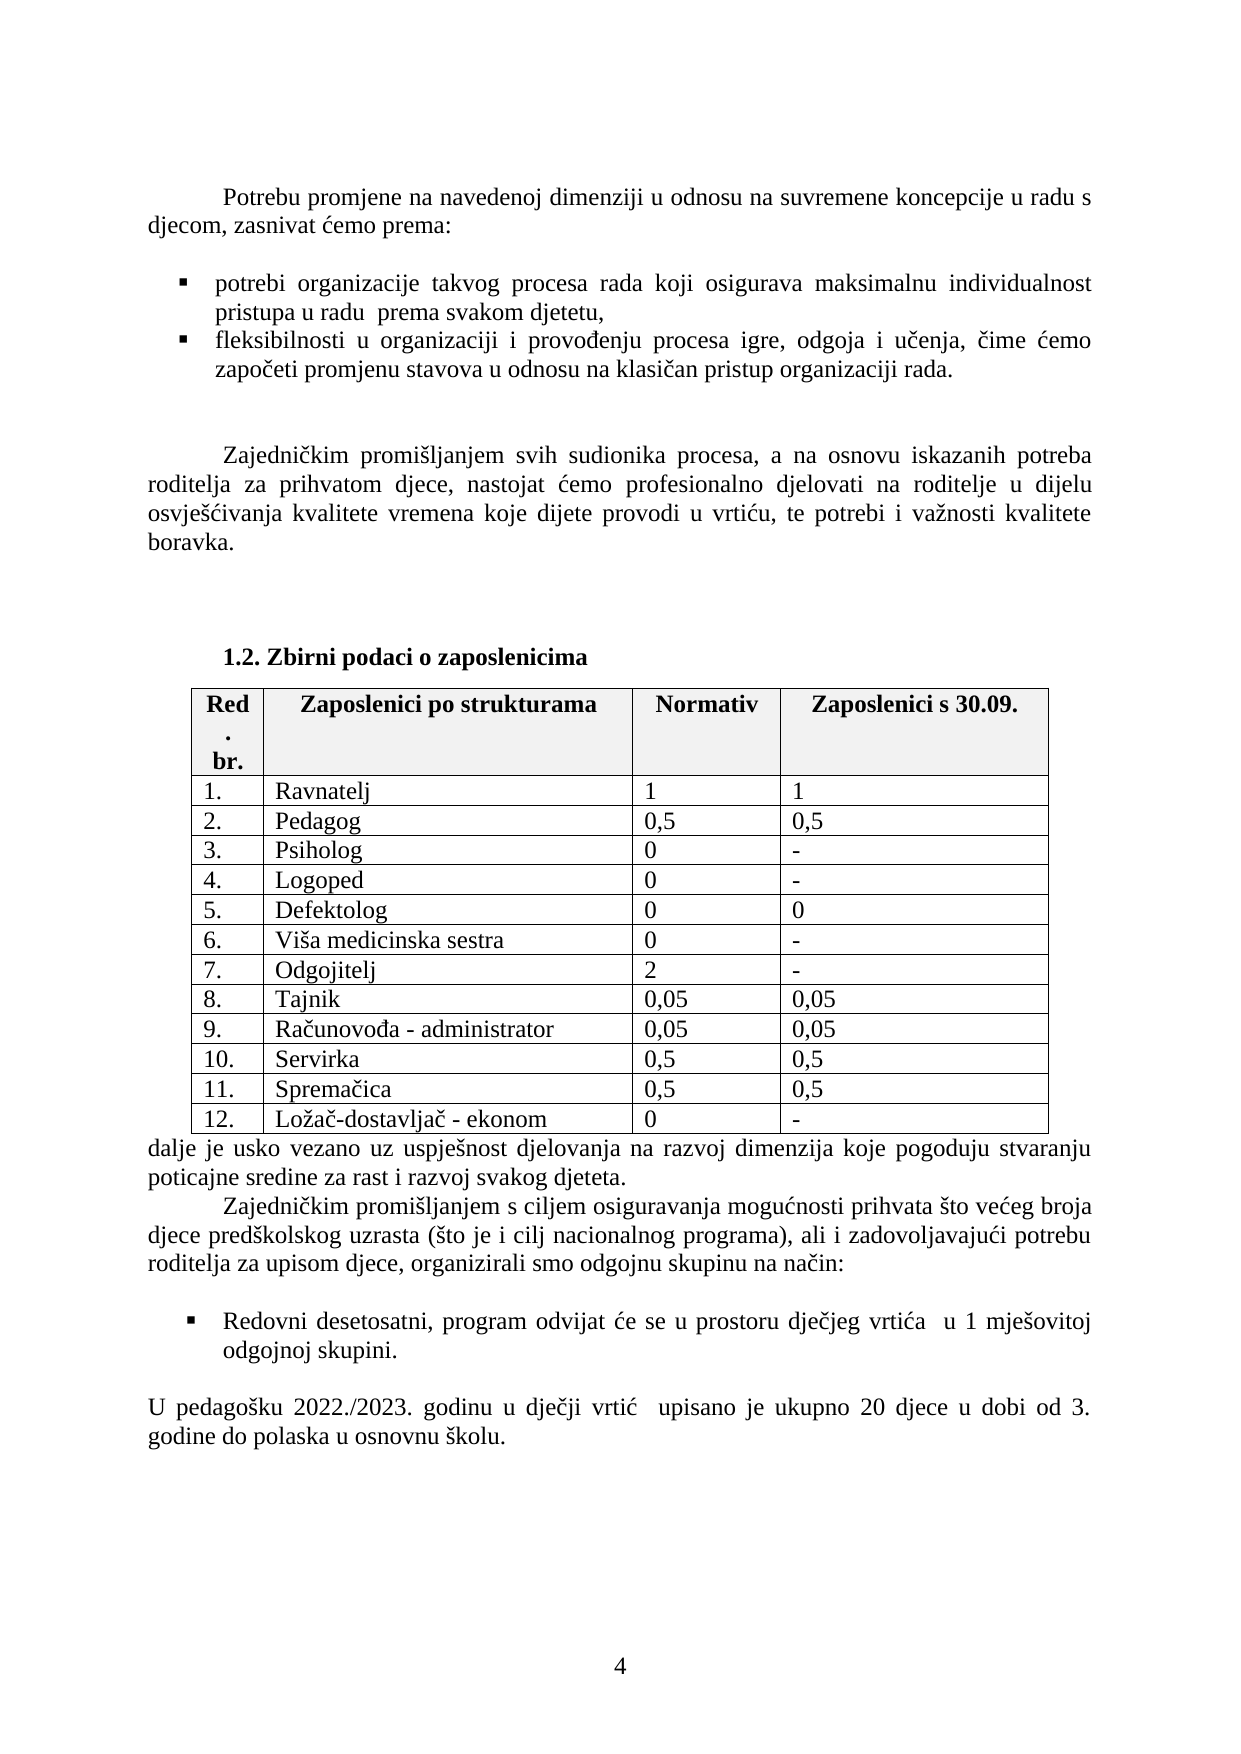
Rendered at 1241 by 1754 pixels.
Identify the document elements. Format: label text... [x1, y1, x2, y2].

table_cell 10. [192, 1044, 263, 1073]
text U pedagošku 2022./2023. godinu u dječji vrtić upisano je ukupno 20 djece u dobi od 3. godine do polaska u osnovnu školu. [148, 1392, 1092, 1450]
table_cell - [781, 1104, 1048, 1132]
table_cell 0,5 [781, 1044, 1048, 1073]
table_cell 5. [192, 895, 263, 924]
text Kvalitetno i uspješno ustrojstvo prihvata djece u skupini (u skladu s ritmom djeteta) i dalje je usko vezano uz uspješnost djelovanja na razvoj dimenzija koje pogoduju stvaranju poticajne sredine za rast i razvoj svakog djeteta. [148, 733, 1092, 1191]
table_cell 9. [192, 1014, 263, 1043]
table_cell Defektolog [264, 895, 632, 924]
table_cell 0 [633, 836, 780, 864]
table_cell 0,5 [781, 1074, 1048, 1103]
table_cell Ložač-dostavljač - ekonom [264, 1104, 632, 1132]
table_cell Tajnik [264, 985, 632, 1013]
table_cell 8. [192, 985, 263, 1013]
table_cell 0,5 [633, 1044, 780, 1073]
table_cell 0 [633, 1104, 780, 1132]
table_cell 0,5 [633, 806, 780, 834]
table_cell 0,05 [633, 985, 780, 1013]
table_cell 2. [192, 806, 263, 834]
text 1.2. Zbirni podaci o zaposlenicima [223, 642, 1092, 671]
table_cell 0 [633, 895, 780, 924]
list Redovni desetosatni, program odvijat će se u prostoru dječjeg vrtića u 1 mješovitoj odgojnoj skupini. [185, 1306, 1092, 1363]
table_cell 1. [192, 776, 263, 805]
table_cell 4. [192, 865, 263, 894]
table_cell Računovođa - administrator [264, 1014, 632, 1043]
table_cell 1 [633, 776, 780, 805]
table_cell 7. [192, 955, 263, 983]
list fleksibilnosti u organizaciji i provođenju procesa igre, odgoja i učenja, čime ćemo započeti promjenu stavova u odnosu na klasičan pristup organizaciji rada. [177, 326, 1092, 383]
table_cell 0,05 [781, 985, 1048, 1013]
table_cell 0 [633, 925, 780, 954]
table_cell 6. [192, 925, 263, 954]
table_cell 0,05 [781, 1014, 1048, 1043]
table_cell 0 [781, 895, 1048, 924]
table_cell Servirka [264, 1044, 632, 1073]
table_cell 0,05 [633, 1014, 780, 1043]
table_header Zaposlenici po strukturama [264, 689, 632, 775]
table_cell Psiholog [264, 836, 632, 864]
table_cell Spremačica [264, 1074, 632, 1103]
table_cell 0,5 [633, 1074, 780, 1103]
table_cell 0 [633, 865, 780, 894]
table_cell 12. [192, 1104, 263, 1132]
table_cell 11. [192, 1074, 263, 1103]
table_header Red. br. [192, 689, 263, 775]
table_header Zaposlenici s 30.09. [781, 689, 1048, 775]
table_cell 2 [633, 955, 780, 983]
table_cell Ravnatelj [264, 776, 632, 805]
text Zajedničkim promišljanjem s ciljem osiguravanja mogućnosti prihvata što većeg broja djece predškolskog uzrasta (što je i cilj nacionalnog programa), ali i zadovoljavajući potrebu roditelja za upisom djece, organizirali smo odgojnu skupinu na način: [148, 1191, 1092, 1277]
table_cell - [781, 865, 1048, 894]
list potrebi organizacije takvog procesa rada koji osigurava maksimalnu individualnost pristupa u radu prema svakom djetetu, [177, 268, 1092, 326]
table_cell Pedagog [264, 806, 632, 834]
table_cell Viša medicinska sestra [264, 925, 632, 954]
table_cell - [781, 836, 1048, 864]
table_cell 0,5 [781, 806, 1048, 834]
table_cell 3. [192, 836, 263, 864]
table_header Normativ [633, 689, 780, 775]
text Zajedničkim promišljanjem svih sudionika procesa, a na osnovu iskazanih potreba roditelja za prihvatom djece, nastojat ćemo profesionalno djelovati na roditelje u dijelu osvješćivanja kvalitete vremena koje dijete provodi u vrtiću, te potrebi i važnosti kvalitete boravka. [148, 441, 1092, 556]
table_cell 1 [781, 776, 1048, 805]
table_cell Logoped [264, 865, 632, 894]
table_cell - [781, 955, 1048, 983]
table_cell - [781, 925, 1048, 954]
table_cell Odgojitelj [264, 955, 632, 983]
text Potrebu promjene na navedenoj dimenziji u odnosu na suvremene koncepcije u radu s djecom, zasnivat ćemo prema: [148, 182, 1092, 239]
